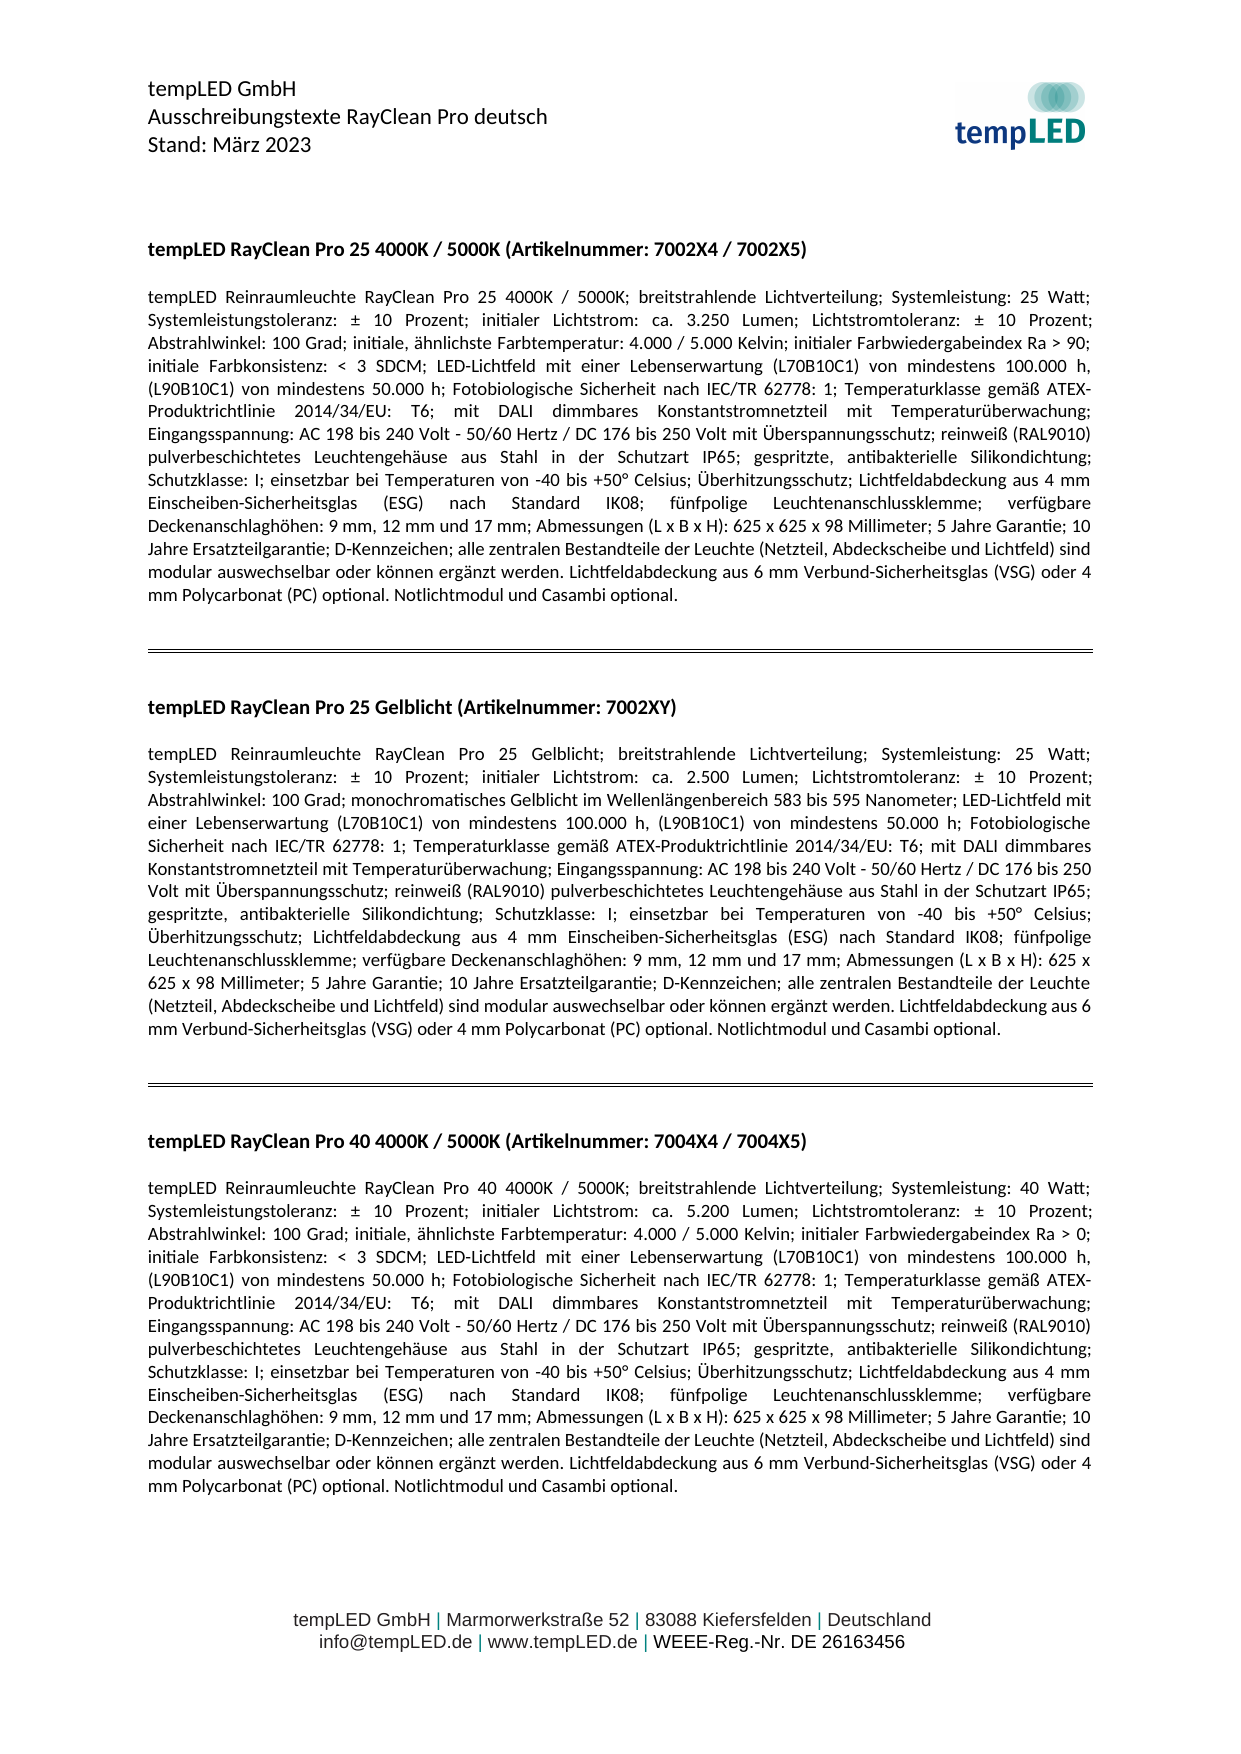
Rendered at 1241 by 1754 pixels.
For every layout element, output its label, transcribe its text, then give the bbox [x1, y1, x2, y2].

text tempLED Reinraumleuchte RayClean Pro 25 4000K / 5000K; breitstrahlende Lichtverteilung; Systemleistung: 25 Watt; Systemleistungstoleranz: ± 10 Prozent; initialer Lichtstrom: ca. 3.250 Lumen; Lichtstromtoleranz: ± 10 Prozent; Abstrahlwinkel: 100 Grad; initiale, ähnlichste Farbtemperatur: 4.000 / 5.000 Kelvin; initialer Farbwiedergabeindex Ra > 90; initiale Farbkonsistenz: < 3 SDCM; LED-Lichtfeld mit einer Lebenserwartung (L70B10C1) von mindestens 100.000 h, (L90B10C1) von mindestens 50.000 h; Fotobiologische Sicherheit nach IEC/TR 62778: 1; Temperaturklasse gemäß ATEX-Produktrichtlinie 2014/34/EU: T6; mit DALI dimmbares Konstantstromnetzteil mit Temperaturüberwachung; Eingangsspannung: AC 198 bis 240 Volt - 50/60 Hertz / DC 176 bis 250 Volt mit Überspannungsschutz; reinweiß (RAL9010) pulverbeschichtetes Leuchtengehäuse aus Stahl in der Schutzart IP65; gespritzte, antibakterielle Silikondichtung; Schutzklasse: I; einsetzbar bei Temperaturen von -40 bis +50° Celsius; Überhitzungsschutz; Lichtfeldabdeckung aus 4 mm Einscheiben-Sicherheitsglas (ESG) nach Standard IK08; fünfpolige Leuchtenanschlussklemme; verfügbare Deckenanschlaghöhen: 9 mm, 12 mm und 17 mm; Abmessungen (L x B x H): 625 x 625 x 98 Millimeter; 5 Jahre Garantie; 10 Jahre Ersatzteilgarantie; D-Kennzeichen; alle zentralen Bestandteile der Leuchte (Netzteil, Abdeckscheibe und Lichtfeld) sind modular auswechselbar oder können ergänzt werden. Lichtfeldabdeckung aus 6 mm Verbund-Sicherheitsglas (VSG) oder 4 mm Polycarbonat (PC) optional. Notlichtmodul und Casambi optional. [148, 285, 1093, 606]
text tempLED Reinraumleuchte RayClean Pro 40 4000K / 5000K; breitstrahlende Lichtverteilung; Systemleistung: 40 Watt; Systemleistungstoleranz: ± 10 Prozent; initialer Lichtstrom: ca. 5.200 Lumen; Lichtstromtoleranz: ± 10 Prozent; Abstrahlwinkel: 100 Grad; initiale, ähnlichste Farbtemperatur: 4.000 / 5.000 Kelvin; initialer Farbwiedergabeindex Ra > 0; initiale Farbkonsistenz: < 3 SDCM; LED-Lichtfeld mit einer Lebenserwartung (L70B10C1) von mindestens 100.000 h, (L90B10C1) von mindestens 50.000 h; Fotobiologische Sicherheit nach IEC/TR 62778: 1; Temperaturklasse gemäß ATEX-Produktrichtlinie 2014/34/EU: T6; mit DALI dimmbares Konstantstromnetzteil mit Temperaturüberwachung; Eingangsspannung: AC 198 bis 240 Volt - 50/60 Hertz / DC 176 bis 250 Volt mit Überspannungsschutz; reinweiß (RAL9010) pulverbeschichtetes Leuchtengehäuse aus Stahl in der Schutzart IP65; gespritzte, antibakterielle Silikondichtung; Schutzklasse: I; einsetzbar bei Temperaturen von -40 bis +50° Celsius; Überhitzungsschutz; Lichtfeldabdeckung aus 4 mm Einscheiben-Sicherheitsglas (ESG) nach Standard IK08; fünfpolige Leuchtenanschlussklemme; verfügbare Deckenanschlaghöhen: 9 mm, 12 mm und 17 mm; Abmessungen (L x B x H): 625 x 625 x 98 Millimeter; 5 Jahre Garantie; 10 Jahre Ersatzteilgarantie; D-Kennzeichen; alle zentralen Bestandteile der Leuchte (Netzteil, Abdeckscheibe und Lichtfeld) sind modular auswechselbar oder können ergänzt werden. Lichtfeldabdeckung aus 6 mm Verbund-Sicherheitsglas (VSG) oder 4 mm Polycarbonat (PC) optional. Notlichtmodul und Casambi optional. [148, 1176, 1093, 1497]
text tempLED RayClean Pro 25 Gelblicht (Artikelnummer: 7002XY) [148, 694, 1093, 719]
text tempLED RayClean Pro 40 4000K / 5000K (Artikelnummer: 7004X4 / 7004X5) [148, 1128, 1093, 1153]
text tempLED RayClean Pro 25 4000K / 5000K (Artikelnummer: 7002X4 / 7002X5) [148, 237, 1093, 262]
text tempLED Reinraumleuchte RayClean Pro 25 Gelblicht; breitstrahlende Lichtverteilung; Systemleistung: 25 Watt; Systemleistungstoleranz: ± 10 Prozent; initialer Lichtstrom: ca. 2.500 Lumen; Lichtstromtoleranz: ± 10 Prozent; Abstrahlwinkel: 100 Grad; monochromatisches Gelblicht im Wellenlängenbereich 583 bis 595 Nanometer; LED-Lichtfeld mit einer Lebenserwartung (L70B10C1) von mindestens 100.000 h, (L90B10C1) von mindestens 50.000 h; Fotobiologische Sicherheit nach IEC/TR 62778: 1; Temperaturklasse gemäß ATEX-Produktrichtlinie 2014/34/EU: T6; mit DALI dimmbares Konstantstromnetzteil mit Temperaturüberwachung; Eingangsspannung: AC 198 bis 240 Volt - 50/60 Hertz / DC 176 bis 250 Volt mit Überspannungsschutz; reinweiß (RAL9010) pulverbeschichtetes Leuchtengehäuse aus Stahl in der Schutzart IP65; gespritzte, antibakterielle Silikondichtung; Schutzklasse: I; einsetzbar bei Temperaturen von -40 bis +50° Celsius; Überhitzungsschutz; Lichtfeldabdeckung aus 4 mm Einscheiben-Sicherheitsglas (ESG) nach Standard IK08; fünfpolige Leuchtenanschlussklemme; verfügbare Deckenanschlaghöhen: 9 mm, 12 mm und 17 mm; Abmessungen (L x B x H): 625 x 625 x 98 Millimeter; 5 Jahre Garantie; 10 Jahre Ersatzteilgarantie; D-Kennzeichen; alle zentralen Bestandteile der Leuchte (Netzteil, Abdeckscheibe und Lichtfeld) sind modular auswechselbar oder können ergänzt werden. Lichtfeldabdeckung aus 6 mm Verbund-Sicherheitsglas (VSG) oder 4 mm Polycarbonat (PC) optional. Notlichtmodul und Casambi optional. [148, 742, 1093, 1040]
picture [955, 82, 1085, 150]
